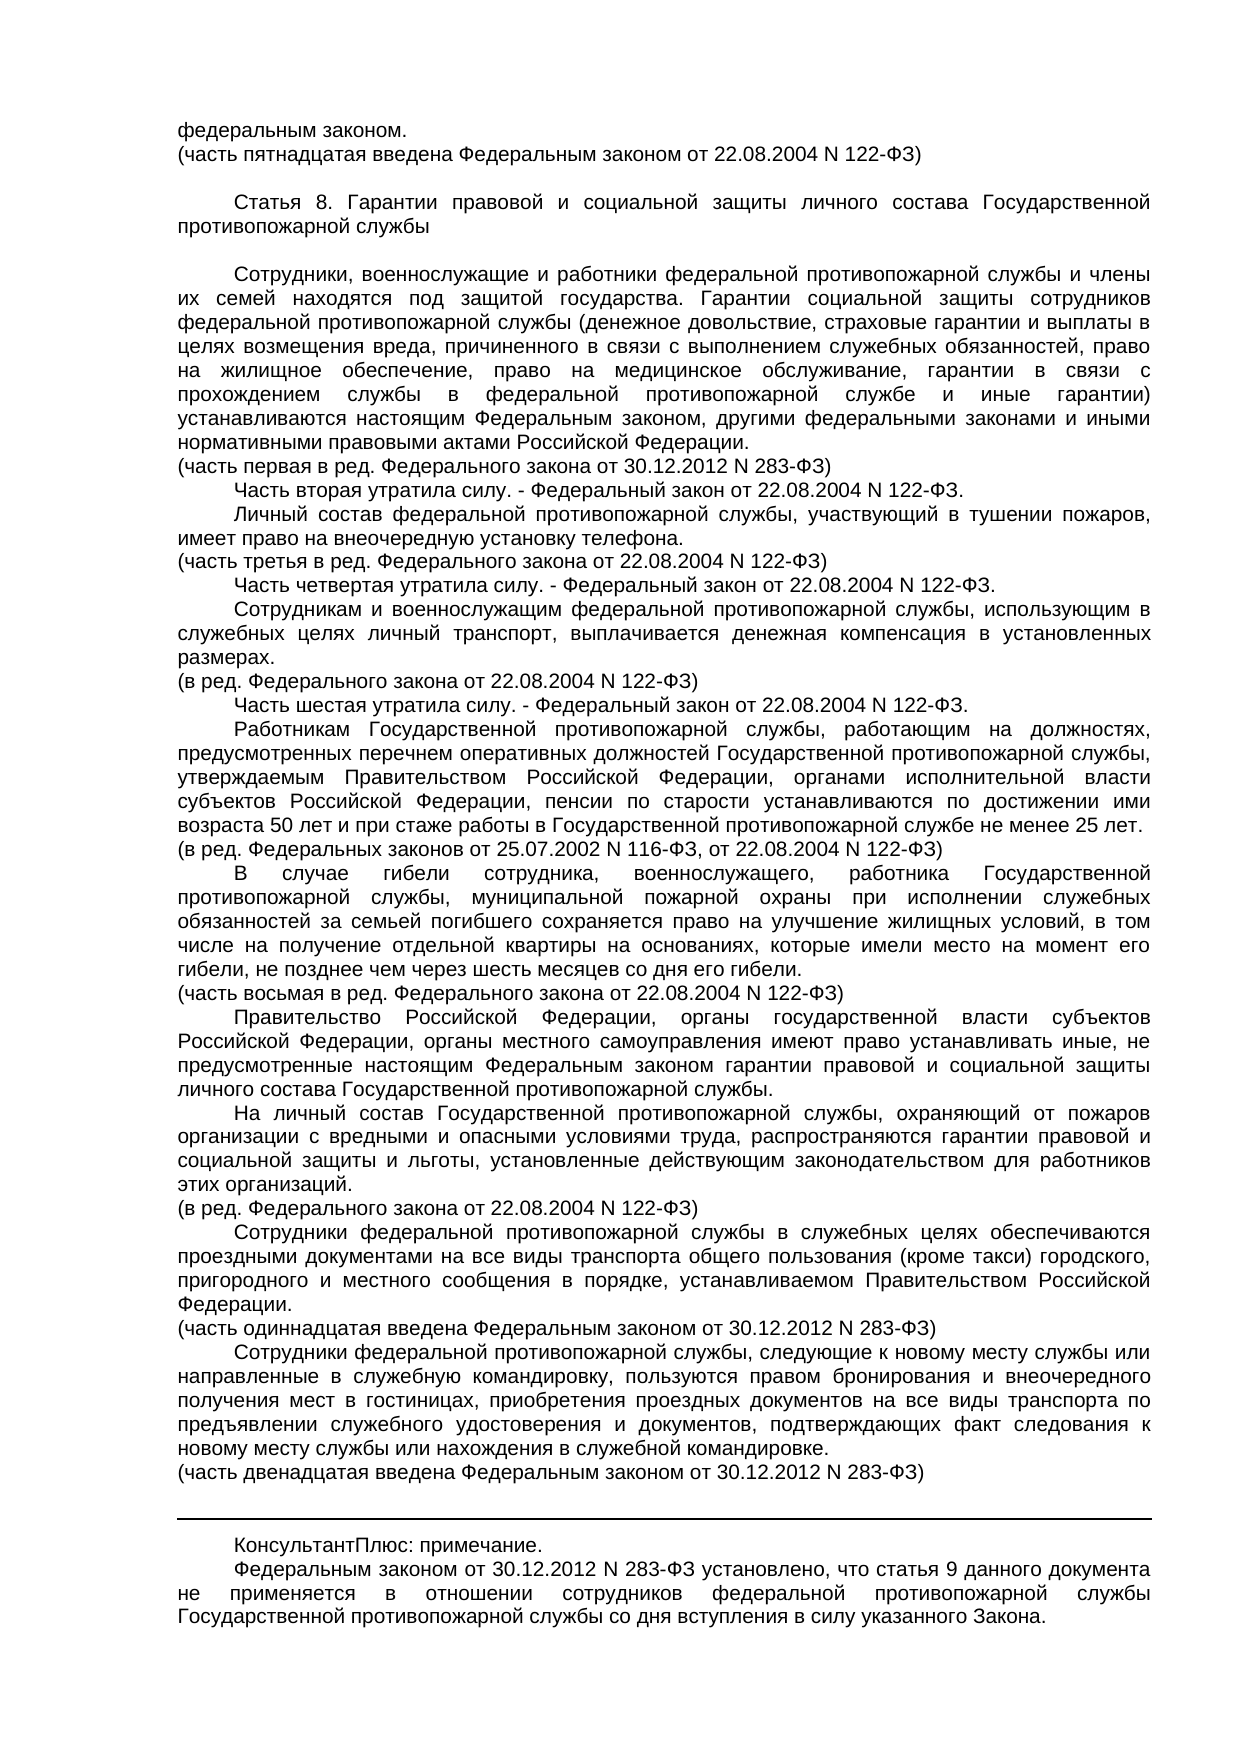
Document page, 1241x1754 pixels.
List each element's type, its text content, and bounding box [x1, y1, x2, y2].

text (часть одиннадцатая введена Федеральным законом от 30.12.2012 N 283-ФЗ) [177, 1316, 1152, 1340]
text Часть шестая утратила силу. - Федеральный закон от 22.08.2004 N 122-ФЗ. [177, 693, 1152, 717]
text (в ред. Федеральных законов от 25.07.2002 N 116-ФЗ, от 22.08.2004 N 122-ФЗ) [177, 837, 1152, 861]
text Статья 8. Гарантии правовой и социальной защиты личного состава Государственной противопожарной службы [177, 190, 1152, 238]
text (часть восьмая в ред. Федерального закона от 22.08.2004 N 122-ФЗ) [177, 981, 1152, 1004]
text Сотрудники федеральной противопожарной службы в служебных целях обеспечиваются проездными документами на все виды транспорта общего пользования (кроме такси) городского, пригородного и местного сообщения в порядке, устанавливаемом Правительством Российской Федерации. [177, 1220, 1152, 1316]
text Сотрудники федеральной противопожарной службы, следующие к новому месту службы или направленные в служебную командировку, пользуются правом бронирования и внеочередного получения мест в гостиницах, приобретения проездных документов на все виды транспорта по предъявлении служебного удостоверения и документов, подтверждающих факт следования к новому месту службы или нахождения в служебной командировке. [177, 1340, 1152, 1460]
text Работникам Государственной противопожарной службы, работающим на должностях, предусмотренных перечнем оперативных должностей Государственной противопожарной службы, утверждаемым Правительством Российской Федерации, органами исполнительной власти субъектов Российской Федерации, пенсии по старости устанавливаются по достижении ими возраста 50 лет и при стаже работы в Государственной противопожарной службе не менее 25 лет. [177, 717, 1152, 837]
text (часть двенадцатая введена Федеральным законом от 30.12.2012 N 283-ФЗ) [177, 1460, 1152, 1484]
text Правительство Российской Федерации, органы государственной власти субъектов Российской Федерации, органы местного самоуправления имеют право устанавливать иные, не предусмотренные настоящим Федеральным законом гарантии правовой и социальной защиты личного состава Государственной противопожарной службы. [177, 1004, 1152, 1100]
text (в ред. Федерального закона от 22.08.2004 N 122-ФЗ) [177, 1196, 1152, 1220]
text Личный состав федеральной противопожарной службы, участвующий в тушении пожаров, имеет право на внеочередную установку телефона. [177, 501, 1152, 549]
text На личный состав Государственной противопожарной службы, охраняющий от пожаров организации с вредными и опасными условиями труда, распространяются гарантии правовой и социальной защиты и льготы, установленные действующим законодательством для работников этих организаций. [177, 1100, 1152, 1196]
text (часть первая в ред. Федерального закона от 30.12.2012 N 283-ФЗ) [177, 453, 1152, 477]
text Сотрудникам и военнослужащим федеральной противопожарной службы, использующим в служебных целях личный транспорт, выплачивается денежная компенсация в установленных размерах. [177, 597, 1152, 669]
text (часть третья в ред. Федерального закона от 22.08.2004 N 122-ФЗ) [177, 549, 1152, 573]
text Часть вторая утратила силу. - Федеральный закон от 22.08.2004 N 122-ФЗ. [177, 477, 1152, 501]
text КонсультантПлюс: примечание. [177, 1532, 1152, 1556]
text Часть четвертая утратила силу. - Федеральный закон от 22.08.2004 N 122-ФЗ. [177, 573, 1152, 597]
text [177, 118, 1152, 142]
text Сотрудники, военнослужащие и работники федеральной противопожарной службы и члены их семей находятся под защитой государства. Гарантии социальной защиты сотрудников федеральной противопожарной службы (денежное довольствие, страховые гарантии и выплаты в целях возмещения вреда, причиненного в связи с выполнением служебных обязанностей, право на жилищное обеспечение, право на медицинское обслуживание, гарантии в связи с прохождением службы в федеральной противопожарной службе и иные гарантии) устанавливаются настоящим Федеральным законом, другими федеральными законами и иными нормативными правовыми актами Российской Федерации. [177, 262, 1152, 453]
text (часть пятнадцатая введена Федеральным законом от 22.08.2004 N 122-ФЗ) [177, 142, 1152, 166]
text В случае гибели сотрудника, военнослужащего, работника Государственной противопожарной службы, муниципальной пожарной охраны при исполнении служебных обязанностей за семьей погибшего сохраняется право на улучшение жилищных условий, в том числе на получение отдельной квартиры на основаниях, которые имели место на момент его гибели, не позднее чем через шесть месяцев со дня его гибели. [177, 861, 1152, 981]
text (в ред. Федерального закона от 22.08.2004 N 122-ФЗ) [177, 669, 1152, 693]
text Федеральным законом от 30.12.2012 N 283-ФЗ установлено, что статья 9 данного документа не применяется в отношении сотрудников федеральной противопожарной службы Государственной противопожарной службы со дня вступления в силу указанного Закона. [177, 1556, 1152, 1628]
